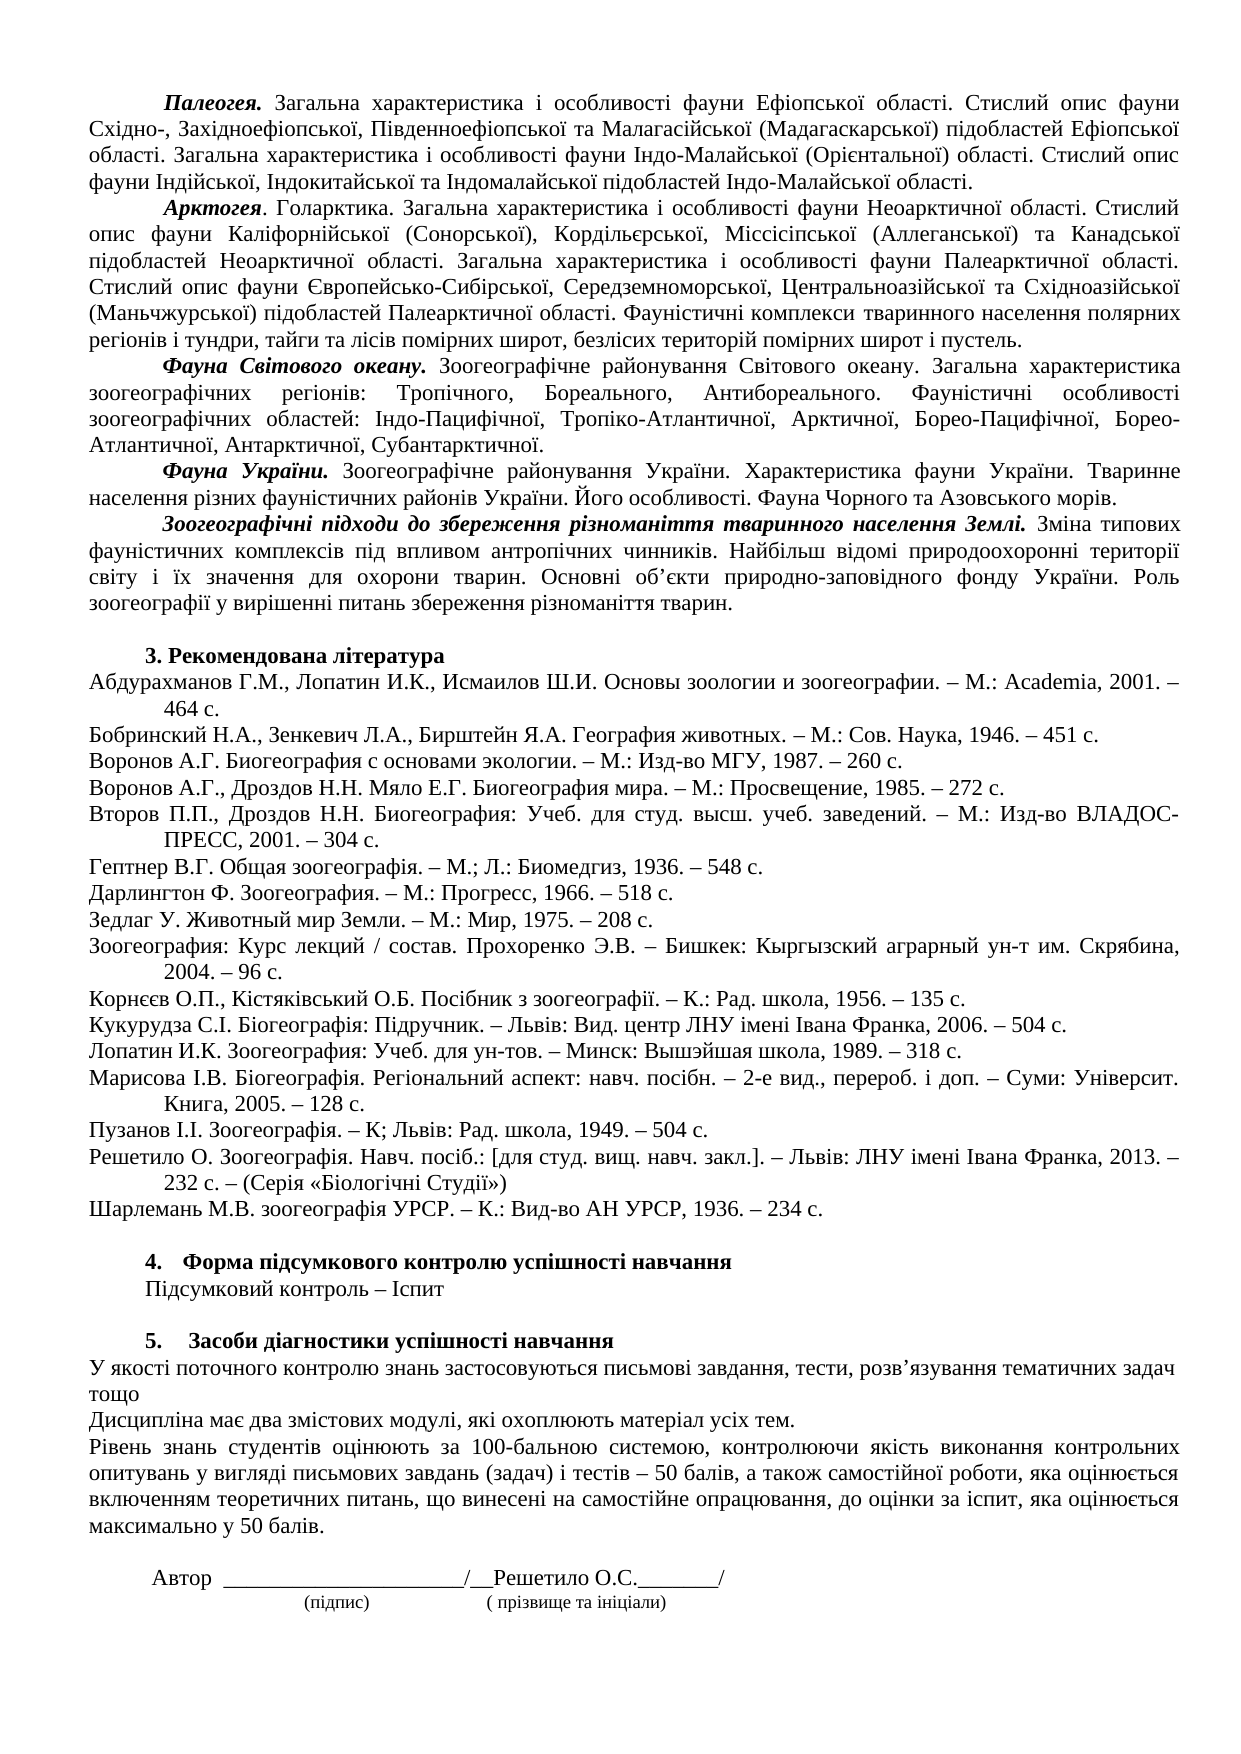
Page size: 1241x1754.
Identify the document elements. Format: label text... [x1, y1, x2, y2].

text Кукурудза С.І. Біогеографія: Підручник. – Львів: Вид. центр ЛНУ імeні Івана Франка, 2006. – 504 с. [89, 1011, 1181, 1037]
text Дарлингтон Ф. Зоогеография. – М.: Прогресс, 1966. – 518 с. [89, 879, 1181, 906]
text Воронов А.Г. Биогеография с основами экологии. – М.: Изд-во МГУ, 1987. – 260 с. [89, 747, 1181, 774]
text Воронов А.Г., Дроздов Н.Н. Мяло Е.Г. Биогеография мира. – М.: Просвещение, 1985. – 272 с. [89, 774, 1181, 800]
text Решетило О. Зоогеографія. Навч. посіб.: [для студ. вищ. навч. закл.]. – Львів: ЛНУ імені Івана Франка, 2013. – 232 с. – (Серія «Біологічні Студії») [89, 1143, 1181, 1196]
text Пузанов І.І. Зоогеографія. – К; Львів: Рад. школа, 1949. – 504 с. [89, 1116, 1181, 1143]
text Зедлаг У. Животный мир Земли. – М.: Мир, 1975. – 208 с. [89, 906, 1181, 932]
list Дисципліна має два змістових модулі, які охоплюють матеріал усіх тем. [89, 1406, 1181, 1433]
text Шарлемань М.В. зоогеографія УРСР. – К.: Вид-во АН УРСР, 1936. – 234 с. [89, 1196, 1181, 1222]
text Гептнер В.Г. Общая зоогеографія. – М.; Л.: Биомедгиз, 1936. – 548 с. [89, 853, 1181, 879]
text Абдурахманов Г.М., Лопатин И.К., Исмаилов Ш.И. Основы зоологии и зоогеографии. – М.: Academia, 2001. – 464 c. [89, 668, 1181, 721]
text (підпис) ( прізвище та ініціали) [89, 1591, 1181, 1612]
text Арктогея. Голарктика. Загальна характеристика і особливості фауни Неоарктичної області. Стислий опис фауни Каліфорнійської (Сонорської), Кордільєрської, Міссісіпської (Аллеганської) та Канадської підобластей Неоарктичної області. Загальна характеристика і особливості фауни Палеарктичної області. Стислий опис фауни Європейсько-Сибірської, Середземноморської, Центральноазійської та Східноазійської (Маньчжурської) підобластей Палеарктичної області. Фауністичні комплекси тваринного населення полярних регіонів і тундри, тайги та лісів помірних широт, безлісих територій помірних широт і пустель. [89, 194, 1181, 352]
subtitle Засоби діагностики успішності навчання [145, 1327, 1181, 1354]
text Автор _____________________/__Решетило О.С._______/ [89, 1564, 1181, 1591]
text Второв П.П., Дроздов Н.Н. Биогеография: Учеб. для студ. высш. учеб. заведений. – М.: Изд-во ВЛАДОС-ПРЕСС, 2001. – 304 с. [89, 800, 1181, 853]
text Зоогеография: Курс лекций / состав. Прохоренко Э.В. – Бишкек: Кыргызский аграрный ун-т им. Скрябина, 2004. – 96 с. [89, 932, 1181, 985]
text Фауна Світового океану. Зоогеографічне районування Світового океану. Загальна характеристика зоогеографічних регіонів: Тропічного, Бореального, Антибореального. Фауністичні особливості зоогеографічних областей: Індо-Пацифічної, Тропіко-Атлантичної, Арктичної, Борео-Пацифічної, Борео-Атлантичної, Антарктичної, Субантарктичної. [89, 352, 1181, 458]
text Марисова І.В. Біогеографія. Регіональний аспект: навч. посібн. – 2-е вид., перероб. і доп. – Суми: Університ. Книга, 2005. – 128 с. [89, 1064, 1181, 1116]
list Рівень знань студентів оцінюють за 100-бальною системою, контролюючи якість виконання контрольних опитувань у вигляді письмових завдань (задач) і тестів – 50 балів, а також самостійної роботи, яка оцінюється включенням теоретичних питань, що винесені на самостійне опрацювання, до оцінки за іспит, яка оцінюється максимально у 50 балів. [89, 1433, 1181, 1538]
text Лопатин И.К. Зоогеография: Учеб. для ун-тов. – Минск: Вышэйшая школа, 1989. – 318 с. [89, 1037, 1181, 1064]
text Бобринский Н.А., Зенкевич Л.А., Бирштейн Я.А. География животных. – М.: Сов. Наука, 1946. – 451 с. [89, 721, 1181, 747]
text Зоогеографічні підходи до збереження різноманіття тваринного населення Землі. Зміна типових фауністичних комплексів під впливом антропічних чинників. Найбільш відомі природоохоронні території світу і їх значення для охорони тварин. Основні об’єкти природно-заповідного фонду України. Роль зоогеографії у вирішенні питань збереження різноманіття тварин. [89, 510, 1181, 616]
text Фауна України. Зоогеографічне районування України. Характеристика фауни України. Тваринне населення різних фауністичних районів України. Його особливості. Фауна Чорного та Азовського морів. [89, 458, 1181, 510]
subtitle Форма підсумкового контролю успішності навчання [145, 1248, 1181, 1274]
text Корнєєв О.П., Кістяківський О.Б. Посібник з зоогеографії. – К.: Рад. школа, 1956. – 135 с. [89, 985, 1181, 1011]
text Палеогея. Загальна характеристика і особливості фауни Ефіопської області. Стислий опис фауни Східно-, Західноефіопської, Південноефіопської та Малагасійської (Мадагаскарської) підобластей Ефіопської області. Загальна характеристика і особливості фауни Індо-Малайської (Орієнтальної) області. Стислий опис фауни Індійської, Індокитайської та Індомалайської підобластей Індо-Малайської області. [89, 89, 1181, 194]
text У якості поточного контролю знань застосовуються письмові завдання, тести, розв’язування тематичних задач тощо [89, 1354, 1181, 1406]
subtitle 3. Рекомендована література [89, 642, 1181, 668]
text Підсумковий контроль – Іспит [145, 1274, 1181, 1301]
